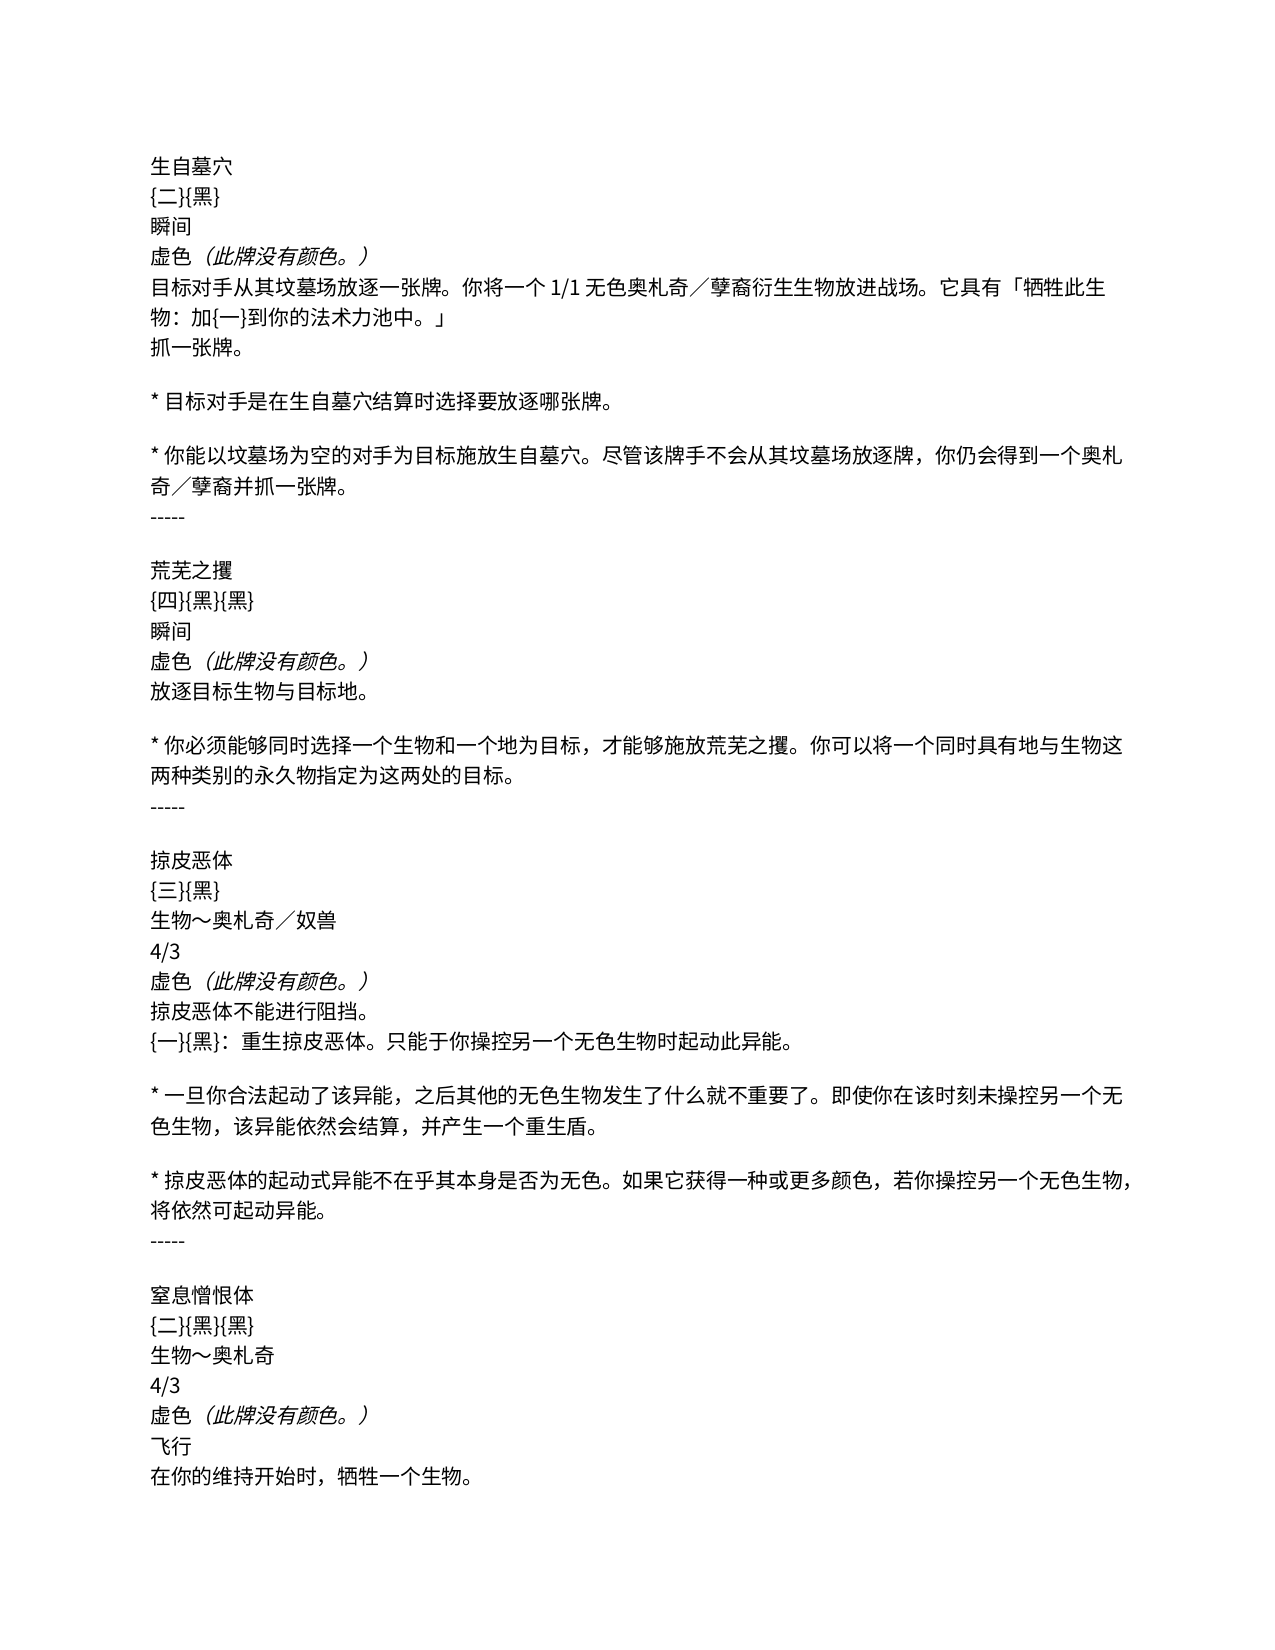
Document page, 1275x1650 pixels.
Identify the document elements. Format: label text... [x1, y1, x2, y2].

text * 一旦你合法起动了该异能，之后其他的无色生物发生了什么就不重要了。即使你在该时刻未操控另一个无色生物，该异能依然会结算，并产生一个重生盾。 [150, 1080, 1125, 1140]
text {三}{黑} [150, 874, 1125, 905]
text * 你能以坟墓场为空的对手为目标施放生自墓穴。尽管该牌手不会从其坟墓场放逐牌，你仍会得到一个奥札奇／孽裔并抓一张牌。 [150, 440, 1125, 500]
text * 目标对手是在生自墓穴结算时选择要放逐哪张牌。 [150, 386, 1125, 416]
text 瞬间 [150, 210, 1125, 241]
text 掠皮恶体 [150, 844, 1125, 874]
text ----- [150, 790, 1125, 820]
text 在你的维持开始时，牺牲一个生物。 [150, 1460, 1125, 1490]
text 虚色（此牌没有颜色。） [150, 241, 1125, 271]
text 窒息憎恨体 [150, 1279, 1125, 1309]
text 掠皮恶体不能进行阻挡。 [150, 995, 1125, 1026]
text {二}{黑} [150, 180, 1125, 210]
text ----- [150, 500, 1125, 530]
text ----- [150, 1225, 1125, 1255]
text 生自墓穴 [150, 150, 1125, 180]
text 目标对手从其坟墓场放逐一张牌。你将一个1/1无色奥札奇／孽裔衍生生物放进战场。它具有「牺牲此生物：加{一}到你的法术力池中。」 [150, 271, 1125, 331]
text 生物～奥札奇／奴兽 [150, 905, 1125, 935]
text * 你必须能够同时选择一个生物和一个地为目标，才能够施放荒芜之攫。你可以将一个同时具有地与生物这两种类别的永久物指定为这两处的目标。 [150, 729, 1125, 790]
text 虚色（此牌没有颜色。） [150, 965, 1125, 995]
text 放逐目标生物与目标地。 [150, 675, 1125, 706]
text {二}{黑}{黑} [150, 1309, 1125, 1339]
text {四}{黑}{黑} [150, 585, 1125, 615]
text 4/3 [150, 1369, 1125, 1400]
text 4/3 [150, 935, 1125, 965]
text 虚色（此牌没有颜色。） [150, 1400, 1125, 1430]
text 荒芜之攫 [150, 554, 1125, 585]
text 抓一张牌。 [150, 331, 1125, 361]
text 虚色（此牌没有颜色。） [150, 645, 1125, 675]
text 瞬间 [150, 615, 1125, 645]
text * 掠皮恶体的起动式异能不在乎其本身是否为无色。如果它获得一种或更多颜色，若你操控另一个无色生物，将依然可起动异能。 [150, 1164, 1125, 1225]
text 生物～奥札奇 [150, 1339, 1125, 1369]
text 飞行 [150, 1430, 1125, 1460]
text {一}{黑}：重生掠皮恶体。只能于你操控另一个无色生物时起动此异能。 [150, 1026, 1125, 1056]
